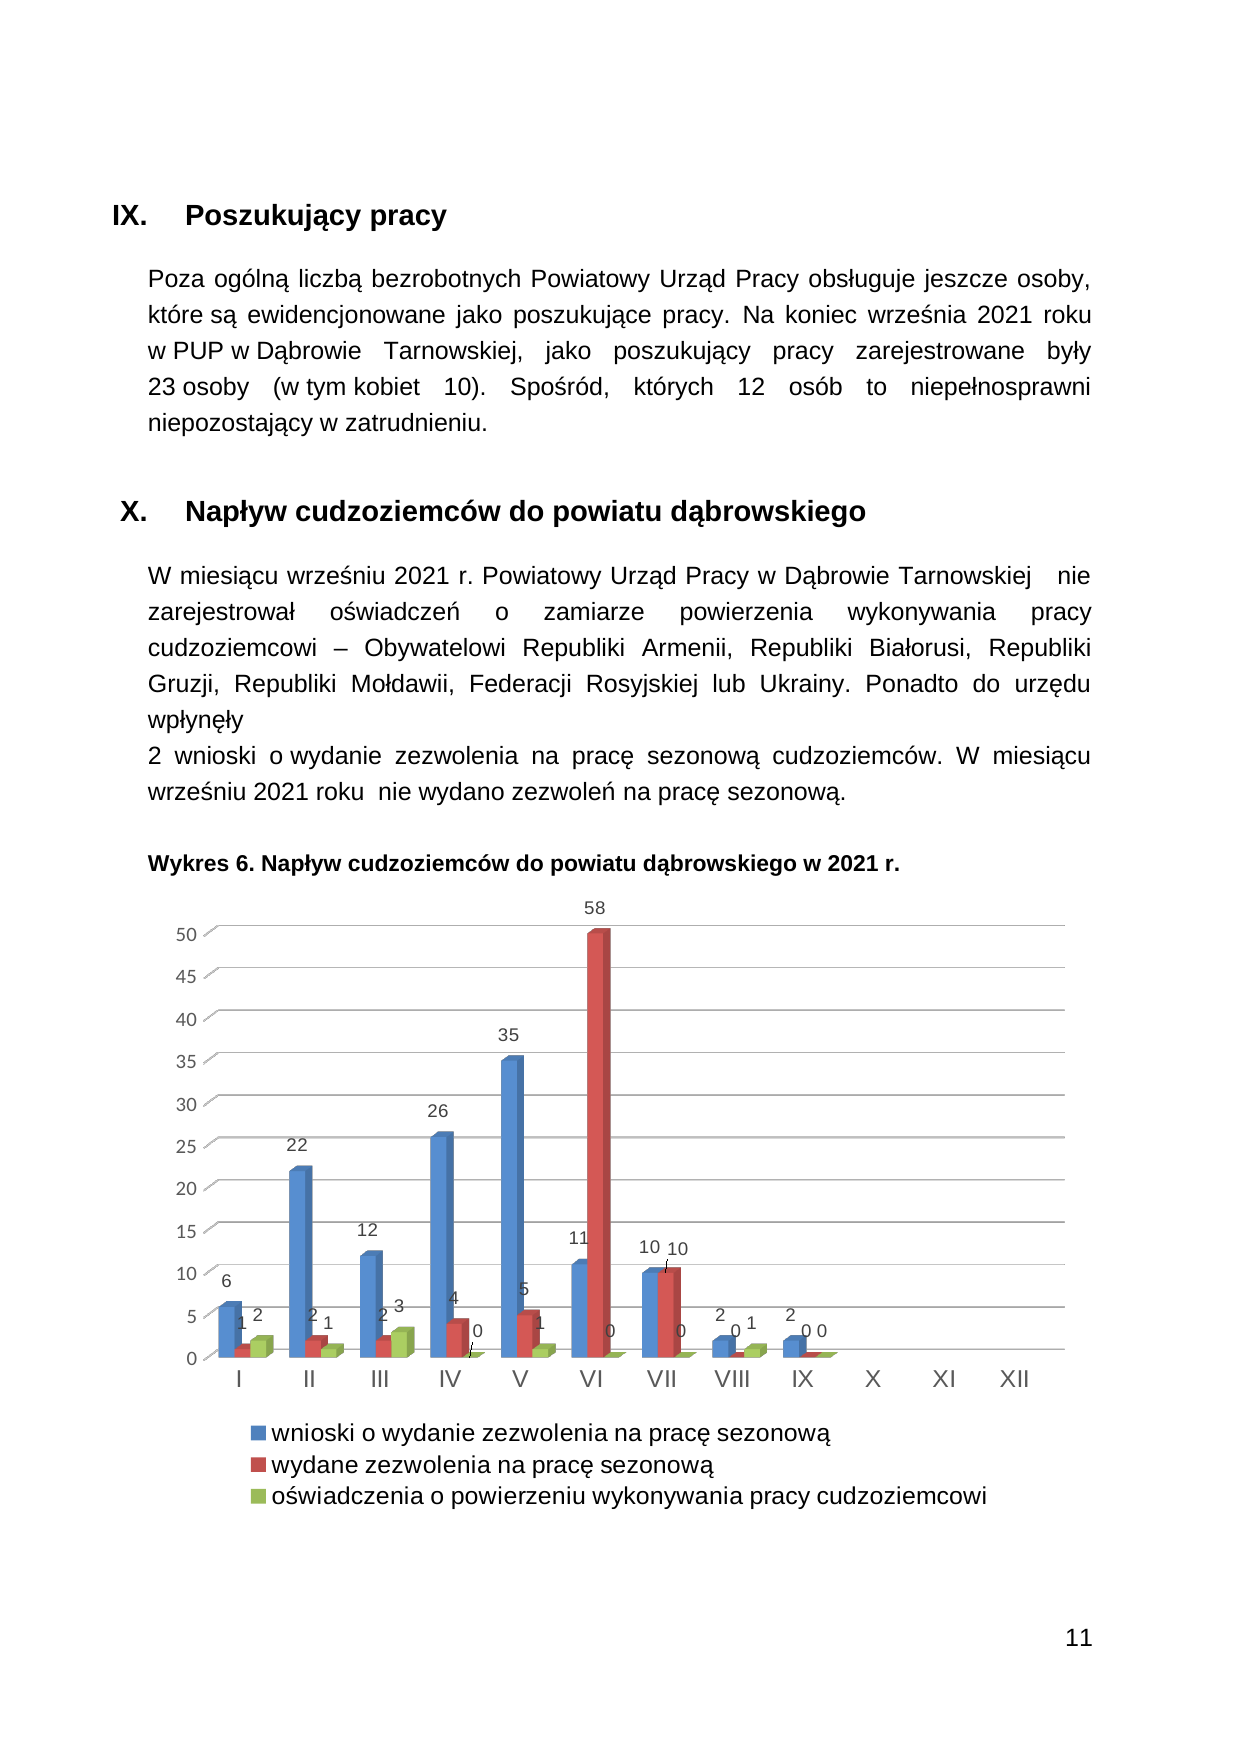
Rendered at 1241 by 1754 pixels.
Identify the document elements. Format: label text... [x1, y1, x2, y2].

text W miesiącu wrześniu 2021 r. Powiatowy Urząd Pracy w Dąbrowie Tarnowskiej nie zarejestrował oświadczeń o zamiarze powierzenia wykonywania pracy cudzoziemcowi – Obywatelowi Republiki Armenii, Republiki Białorusi, Republiki Gruzji, Republiki Mołdawii, Federacji Rosyjskiej lub Ukrainy. Ponadto do urzędu wpłynęły 2 wnioski o wydanie zezwolenia na pracę sezonową cudzoziemców. W miesiącu wrześniu 2021 roku nie wydano zezwoleń na pracę sezonową. [148, 561, 1093, 805]
text Wykres 6. Napływ cudzoziemców do powiatu dąbrowskiego w 2021 r. [148, 850, 1093, 876]
text Poza ogólną liczbą bezrobotnych Powiatowy Urząd Pracy obsługuje jeszcze osoby, które są ewidencjonowane jako poszukujące pracy. Na koniec września 2021 roku w PUP w Dąbrowie Tarnowskiej, jako poszukujący pracy zarejestrowane były 23 osoby (w tym kobiet 10). Spośród, których 12 osób to niepełnosprawni niepozostający w zatrudnieniu. [148, 264, 1093, 437]
subtitle Poszukujący pracy [148, 198, 1093, 231]
subtitle Napływ cudzoziemców do powiatu dąbrowskiego [148, 494, 1093, 528]
